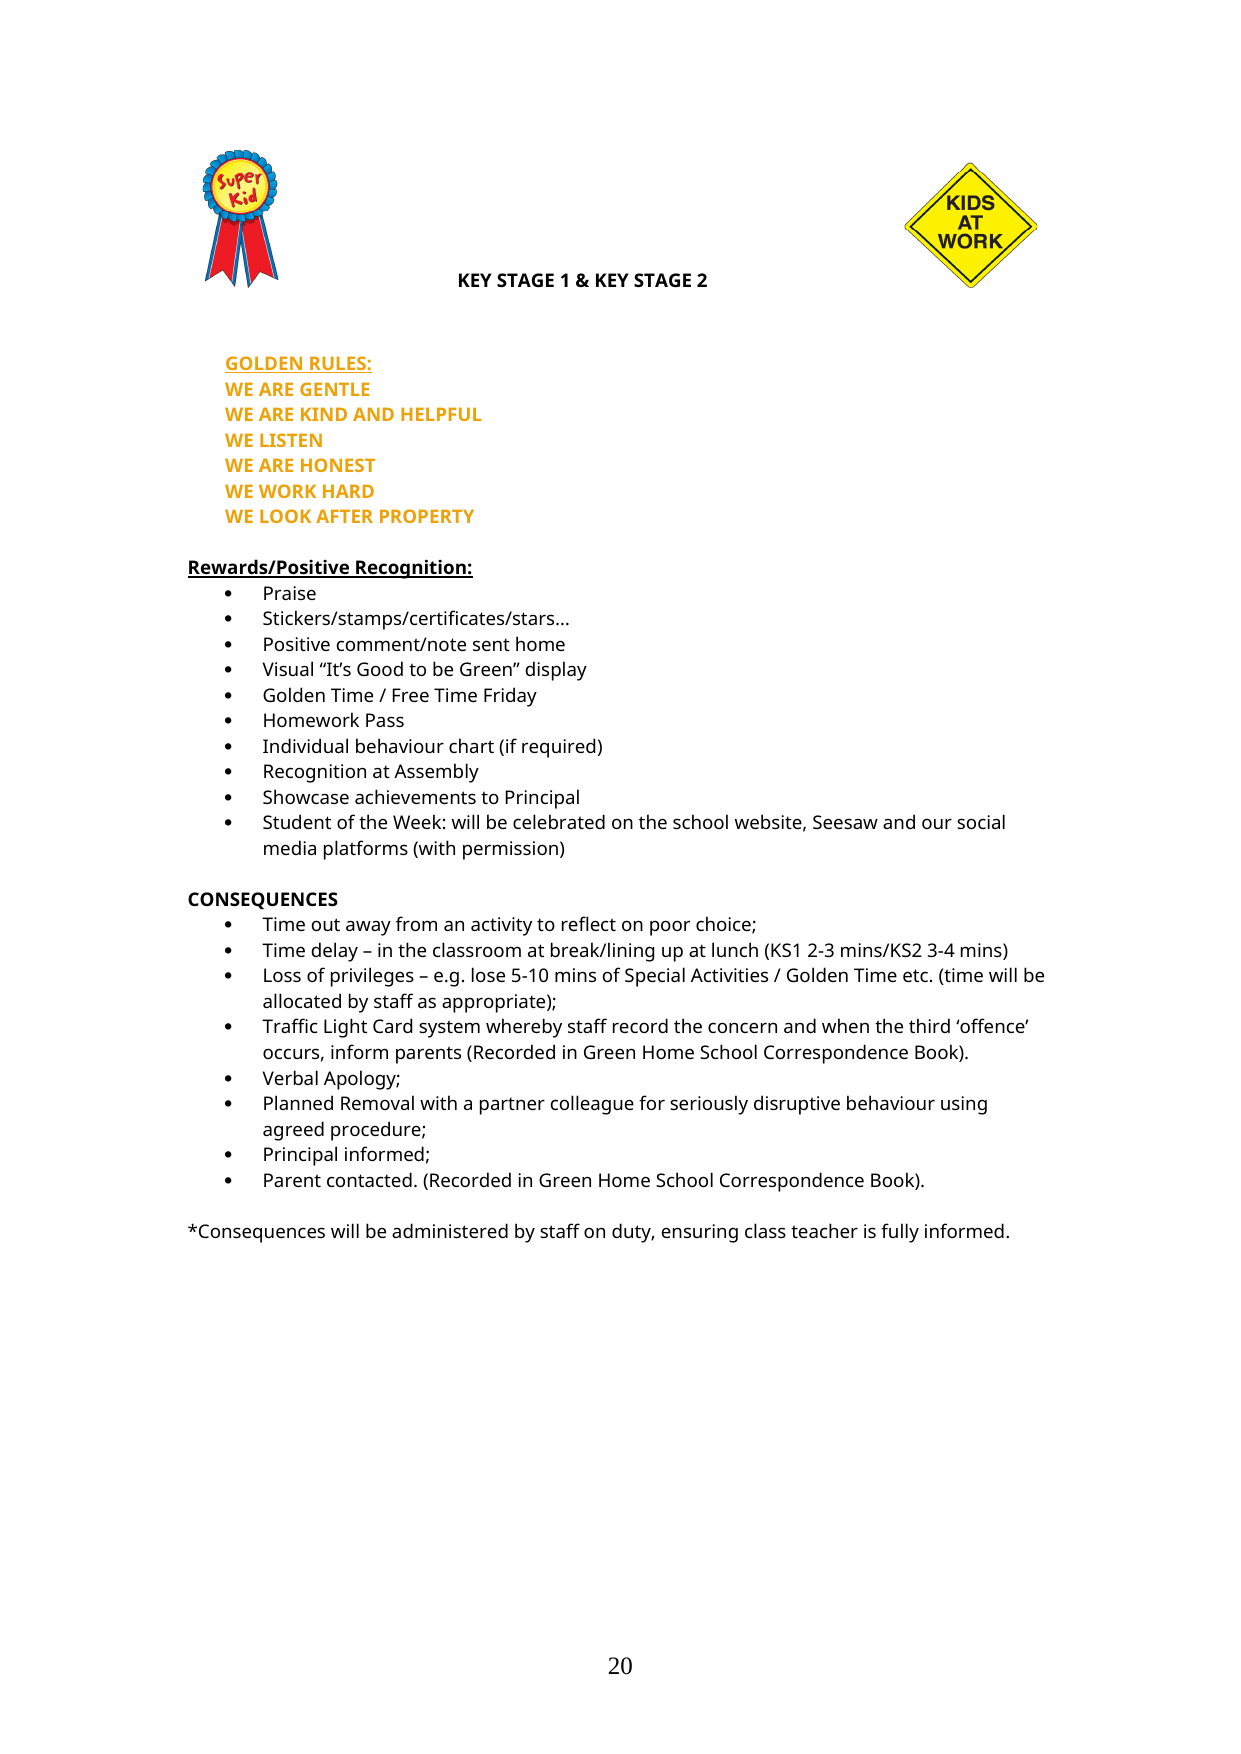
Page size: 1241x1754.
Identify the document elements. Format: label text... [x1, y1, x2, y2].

list Homework Pass [225, 708, 1053, 733]
text WE ARE KIND AND HELPFUL [225, 401, 1053, 427]
list Planned Removal with a partner colleague for seriously disruptive behaviour using agreed procedure; [225, 1090, 1053, 1141]
text WE LOOK AFTER PROPERTY [225, 503, 1053, 529]
text KEY STAGE 1 & KEY STAGE 2 [187, 150, 1053, 293]
list Loss of privileges – e.g. lose 5-10 mins of Special Activities / Golden Time etc. (time will be allocated by staff as appropriate); [225, 963, 1053, 1014]
text CONSEQUENCES [187, 886, 1053, 912]
list Praise [225, 580, 1053, 606]
list Traffic Light Card system whereby staff record the concern and when the third ‘offence’ occurs, inform parents (Recorded in Green Home School Correspondence Book). [225, 1014, 1053, 1065]
text GOLDEN RULES: [225, 350, 1053, 376]
list Parent contacted. (Recorded in Green Home School Correspondence Book). [225, 1167, 1053, 1192]
text WE ARE HONEST [225, 452, 1053, 478]
list Recognition at Assembly [225, 759, 1053, 784]
list Stickers/stamps/certificates/stars… [225, 606, 1053, 631]
text *Consequences will be administered by staff on duty, ensuring class teacher is fully informed. [187, 1218, 1053, 1243]
list Verbal Apology; [225, 1065, 1053, 1090]
list Individual behaviour chart (if required) [225, 733, 1053, 759]
list Golden Time / Free Time Friday [225, 682, 1053, 708]
list Time out away from an activity to reflect on poor choice; [225, 912, 1053, 937]
list Time delay – in the classroom at break/lining up at lunch (KS1 2-3 mins/KS2 3-4 mins) [225, 937, 1053, 963]
text WE ARE GENTLE [225, 376, 1053, 401]
text WE LISTEN [225, 427, 1053, 452]
text WE WORK HARD [225, 478, 1053, 503]
list Principal informed; [225, 1141, 1053, 1167]
list Student of the Week: will be celebrated on the school website, Seesaw and our social media platforms (with permission) [225, 810, 1053, 861]
list Visual “It’s Good to be Green” display [225, 657, 1053, 682]
list Showcase achievements to Principal [225, 784, 1053, 810]
text Rewards/Positive Recognition: [187, 554, 1053, 580]
list Positive comment/note sent home [225, 631, 1053, 657]
